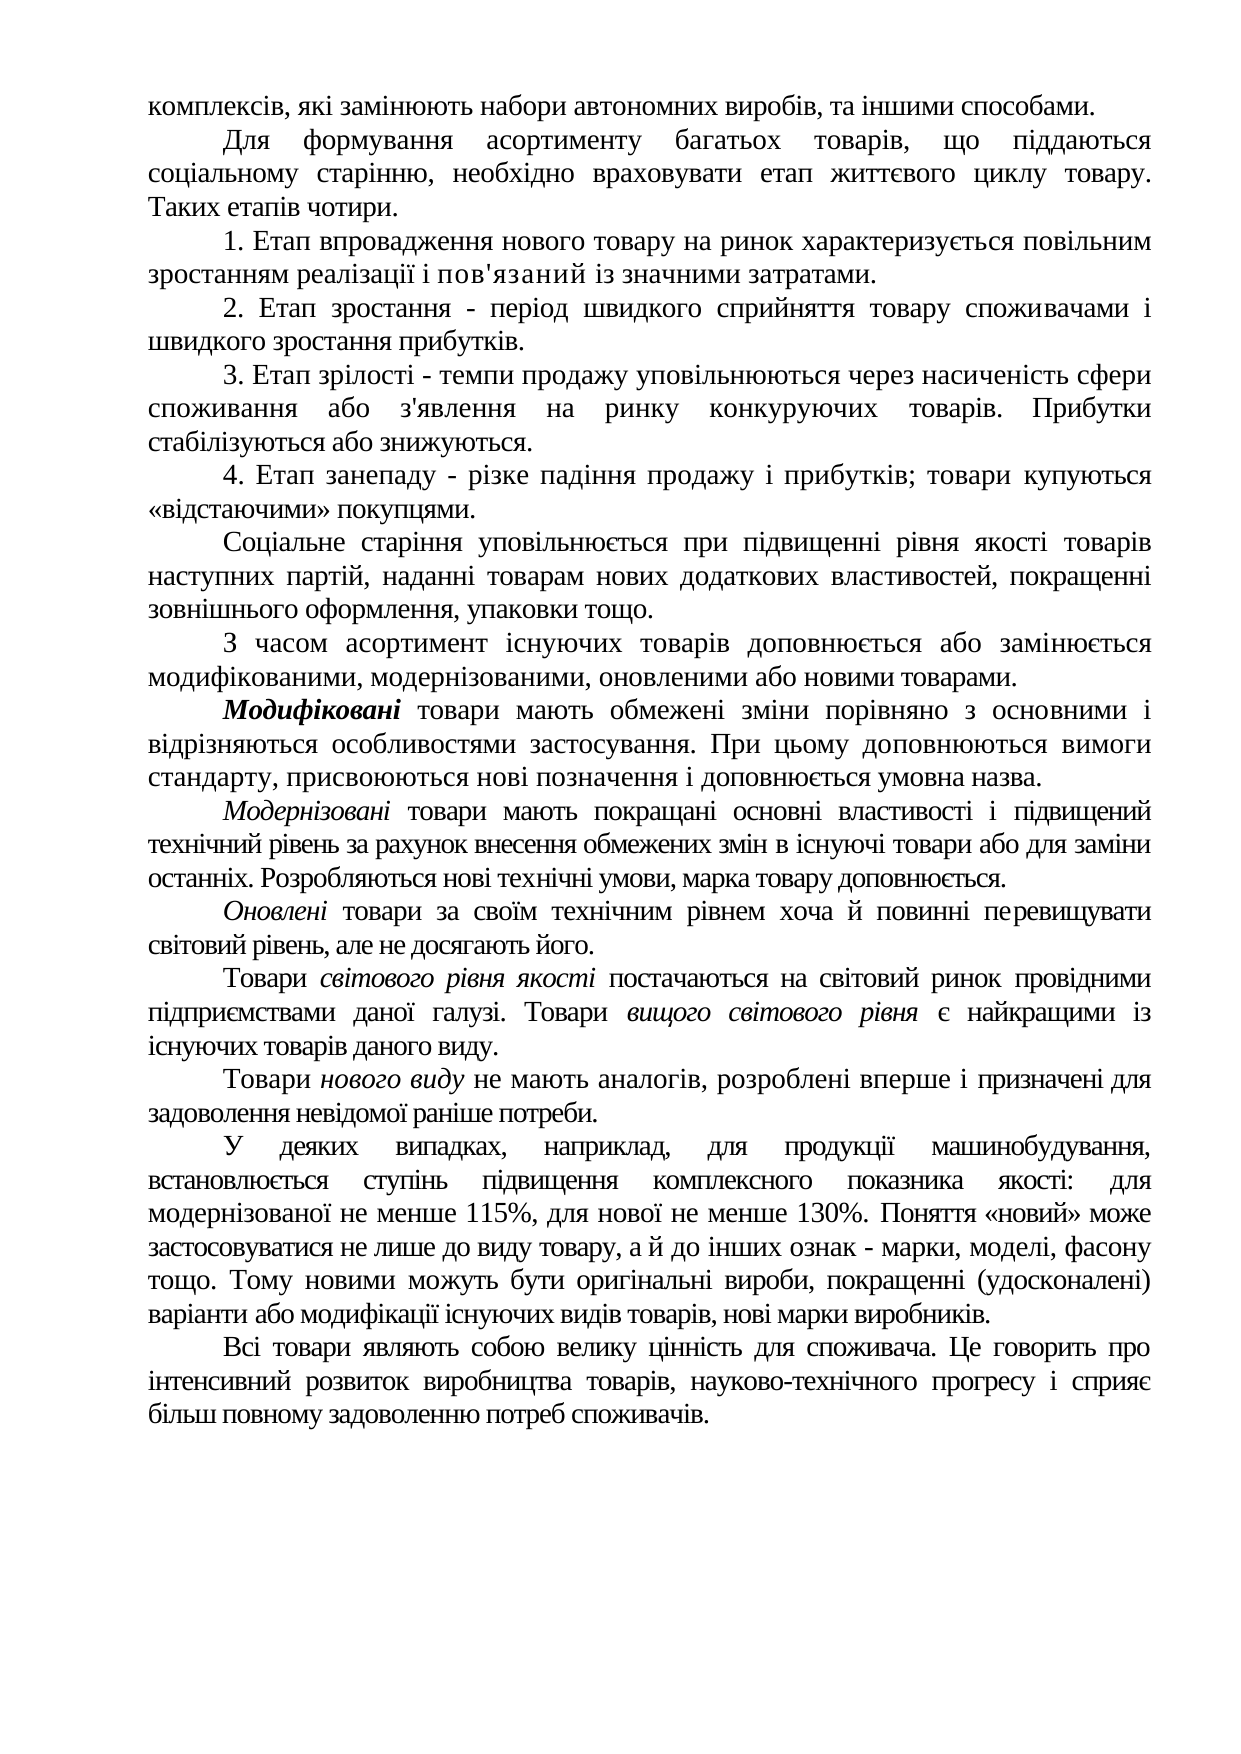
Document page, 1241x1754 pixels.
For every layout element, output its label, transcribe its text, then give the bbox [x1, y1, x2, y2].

text Товари світового рівня якості постачаються на світовий ринок провідними підприємствами даної галузі. Товари вищого світового рівня є найкращими із існуючих товарів даного виду. [148, 961, 1152, 1061]
text Модернізовані товари мають покращані основні властивості і підвищений технічний рівень за рахунок внесення обмежених змін в існуючі товари або для заміни останніх. Розробляються нові технічні умови, марка товару доповнюється. [148, 793, 1152, 893]
text 4. Етап занепаду - різке падіння продажу і прибутків; товари купуються «відстаючими» покупцями. [148, 457, 1152, 524]
text Оновлені товари за своїм технічним рівнем хоча й повинні перевищувати світовий рівень, але не досягають його. [148, 893, 1152, 961]
text 2. Етап зростання - період швидкого сприйняття товару споживачами і швидкого зростання прибутків. [148, 290, 1152, 357]
text 3. Етап зрілості - темпи продажу уповільнюються через насиченість сфери споживання або з'явлення на ринку конкуруючих товарів. Прибутки стабілізуються або знижуються. [148, 357, 1152, 457]
text У деяких випадках, наприклад, для продукції машинобудування, встановлюється ступінь підвищення комплексного показника якості: для модернізованої не менше 115%, для нової не менше 130%. Поняття «новий» може застосовуватися не лише до виду товару, а й до інших ознак - марки, моделі, фасону тощо. Тому новими можуть бути оригінальні вироби, покращенні (удосконалені) варіанти або модифікації існуючих видів товарів, нові марки виробників. [148, 1128, 1152, 1329]
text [148, 88, 1152, 122]
text З часом асортимент існуючих товарів доповнюється або замінюється модифікованими, модернізованими, оновленими або новими товарами. [148, 625, 1152, 692]
text Модифіковані товари мають обмежені зміни порівняно з основними і відрізняються особливостями застосування. При цьому доповнюються вимоги стандарту, присвоюються нові позначення і доповнюється умовна назва. [148, 692, 1152, 793]
text Товари нового виду не мають аналогів, розроблені вперше і призначені для задоволення невідомої раніше потреби. [148, 1061, 1152, 1128]
text Для формування асортименту багатьох товарів, що піддаються соціальному старінню, необхідно враховувати етап життєвого циклу товару. Таких етапів чотири. [148, 122, 1152, 223]
text Всі товари являють собою велику цінність для споживача. Це говорить про інтенсивний розвиток виробництва товарів, науково-технічного прогресу і сприяє більш повному задоволенню потреб споживачів. [148, 1329, 1152, 1430]
text Соціальне старіння уповільнюється при підвищенні рівня якості товарів наступних партій, наданні товарам нових додаткових властивостей, покращенні зовнішнього оформлення, упаковки тощо. [148, 524, 1152, 625]
text 1. Етап впровадження нового товару на ринок характеризується повільним зростанням реалізації і пов'язаний із значними затратами. [148, 223, 1152, 290]
